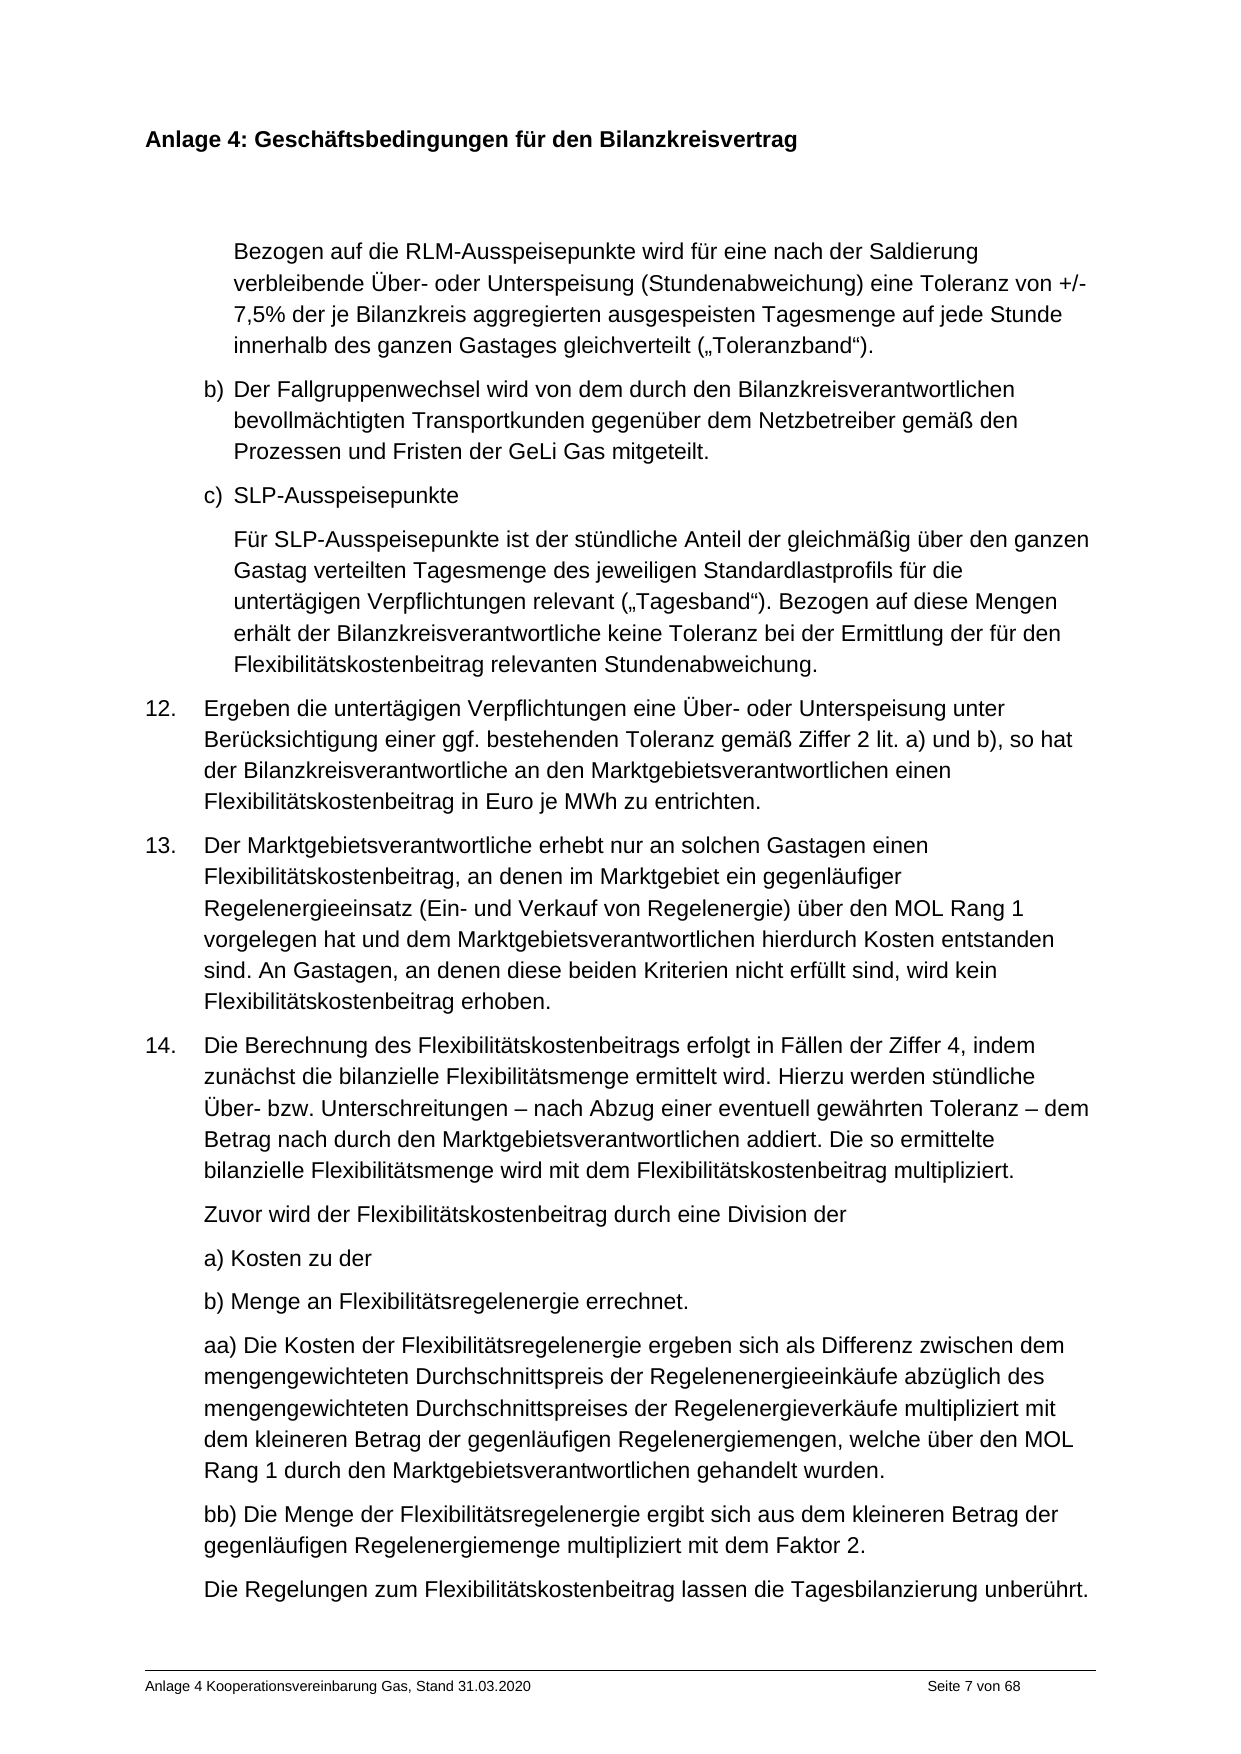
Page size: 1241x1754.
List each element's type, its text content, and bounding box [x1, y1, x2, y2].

list aa) Die Kosten der Flexibilitätsregelenergie ergeben sich als Differenz zwischen dem mengengewichteten Durchschnittspreis der Regelenenergieeinkäufe abzüglich des mengengewichteten Durchschnittspreises der Regelenergieverkäufe multipliziert mit dem kleineren Betrag der gegenläufigen Regelenergiemengen, welche über den MOL Rang 1 durch den Marktgebietsverantwortlichen gehandelt wurden. [204, 1327, 1096, 1483]
list Die Regelungen zum Flexibilitätskostenbeitrag lassen die Tagesbilanzierung unberührt. [204, 1571, 1096, 1602]
list b) Menge an Flexibilitätsregelenergie errechnet. [204, 1283, 1096, 1314]
text Für SLP-Ausspeisepunkte ist der stündliche Anteil der gleichmäßig über den ganzen Gastag verteilten Tagesmenge des jeweiligen Standardlastprofils für die untertägigen Verpflichtungen relevant („Tagesband“). Bezogen auf diese Mengen erhält der Bilanzkreisverantwortliche keine Toleranz bei der Ermittlung der für den Flexibilitätskostenbeitrag relevanten Stundenabweichung. [233, 521, 1096, 677]
text Bezogen auf die RLM-Ausspeisepunkte wird für eine nach der Saldierung verbleibende Über- oder Unterspeisung (Stundenabweichung) eine Toleranz von +/- 7,5% der je Bilanzkreis aggregierten ausgespeisten Tagesmenge auf jede Stunde innerhalb des ganzen Gastages gleichverteilt („Toleranzband“). [233, 233, 1096, 358]
text Die Berechnung des Flexibilitätskostenbeitrags erfolgt in Fällen der Ziffer 4, indem zunächst die bilanzielle Flexibilitätsmenge ermittelt wird. Hierzu werden stündliche Über- bzw. Unterschreitungen – nach Abzug einer eventuell gewährten Toleranz – dem Betrag nach durch den Marktgebietsverantwortlichen addiert. Die so ermittelte bilanzielle Flexibilitätsmenge wird mit dem Flexibilitätskostenbeitrag multipliziert. [145, 1027, 1096, 1183]
text Ergeben die untertägigen Verpflichtungen eine Über- oder Unterspeisung unter Berücksichtigung einer ggf. bestehenden Toleranz gemäß Ziffer 2 lit. a) und b), so hat der Bilanzkreisverantwortliche an den Marktgebietsverantwortlichen einen Flexibilitätskostenbeitrag in Euro je MWh zu entrichten. [145, 689, 1096, 814]
list SLP-Ausspeisepunkte [204, 477, 1096, 508]
list bb) Die Menge der Flexibilitätsregelenergie ergibt sich aus dem kleineren Betrag der gegenläufigen Regelenergiemenge multipliziert mit dem Faktor 2. [204, 1496, 1096, 1558]
list a) Kosten zu der [204, 1239, 1096, 1271]
text Der Marktgebietsverantwortliche erhebt nur an solchen Gastagen einen Flexibilitätskostenbeitrag, an denen im Marktgebiet ein gegenläufiger Regelenergieeinsatz (Ein- und Verkauf von Regelenergie) über den MOL Rang 1 vorgelegen hat und dem Marktgebietsverantwortlichen hierdurch Kosten entstanden sind. An Gastagen, an denen diese beiden Kriterien nicht erfüllt sind, wird kein Flexibilitätskostenbeitrag erhoben. [145, 827, 1096, 1014]
list Der Fallgruppenwechsel wird von dem durch den Bilanzkreisverantwortlichen bevollmächtigten Transportkunden gegenüber dem Netzbetreiber gemäß den Prozessen und Fristen der GeLi Gas mitgeteilt. [204, 371, 1096, 464]
list Zuvor wird der Flexibilitätskostenbeitrag durch eine Division der [204, 1196, 1096, 1227]
